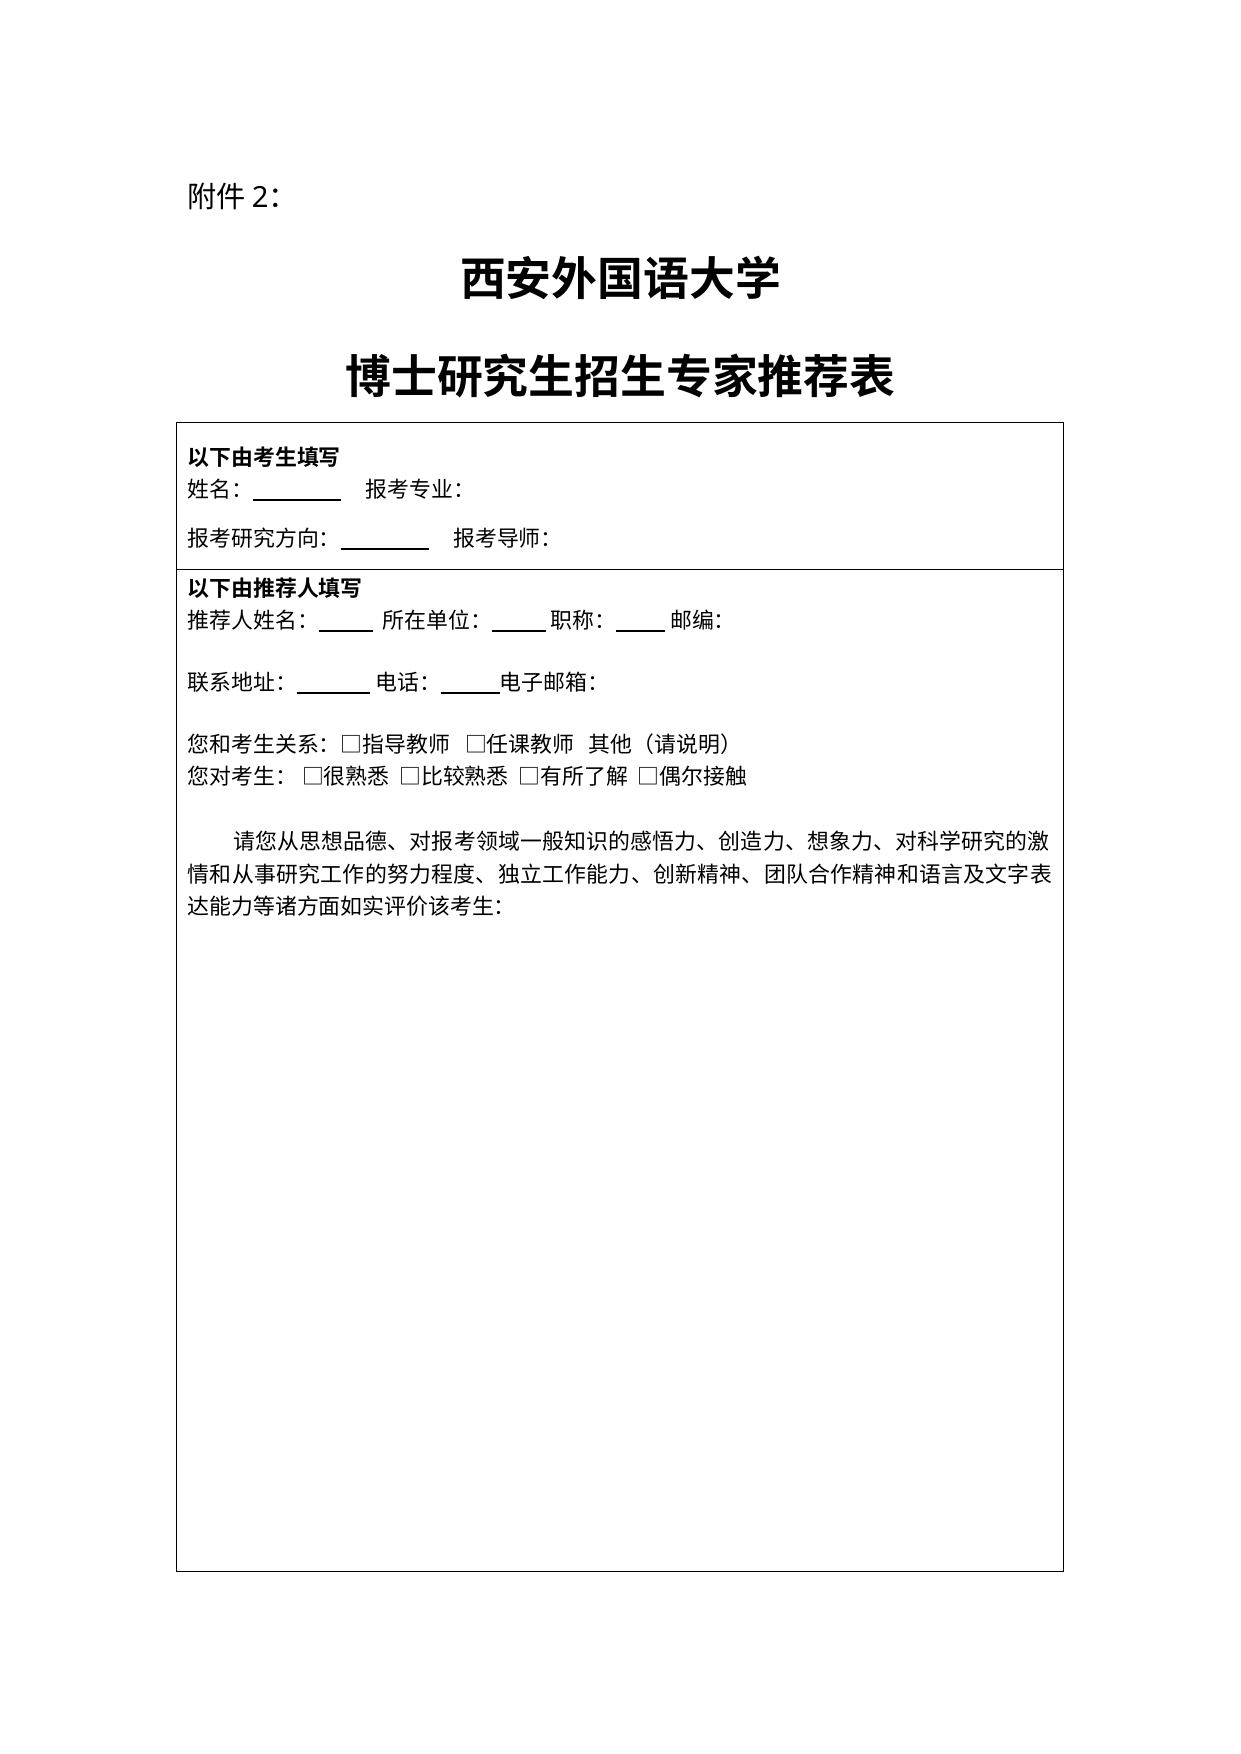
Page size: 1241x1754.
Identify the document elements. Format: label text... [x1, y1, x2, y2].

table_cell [177, 570, 1063, 1571]
table_header 以下由考生填写 姓名： 报考专业： 报考研究方向： 报考导师： [177, 423, 1063, 569]
text 西安外国语大学 [187, 227, 1053, 324]
text 博士研究生招生专家推荐表 [187, 324, 1053, 422]
text 附件2： [187, 162, 1053, 227]
